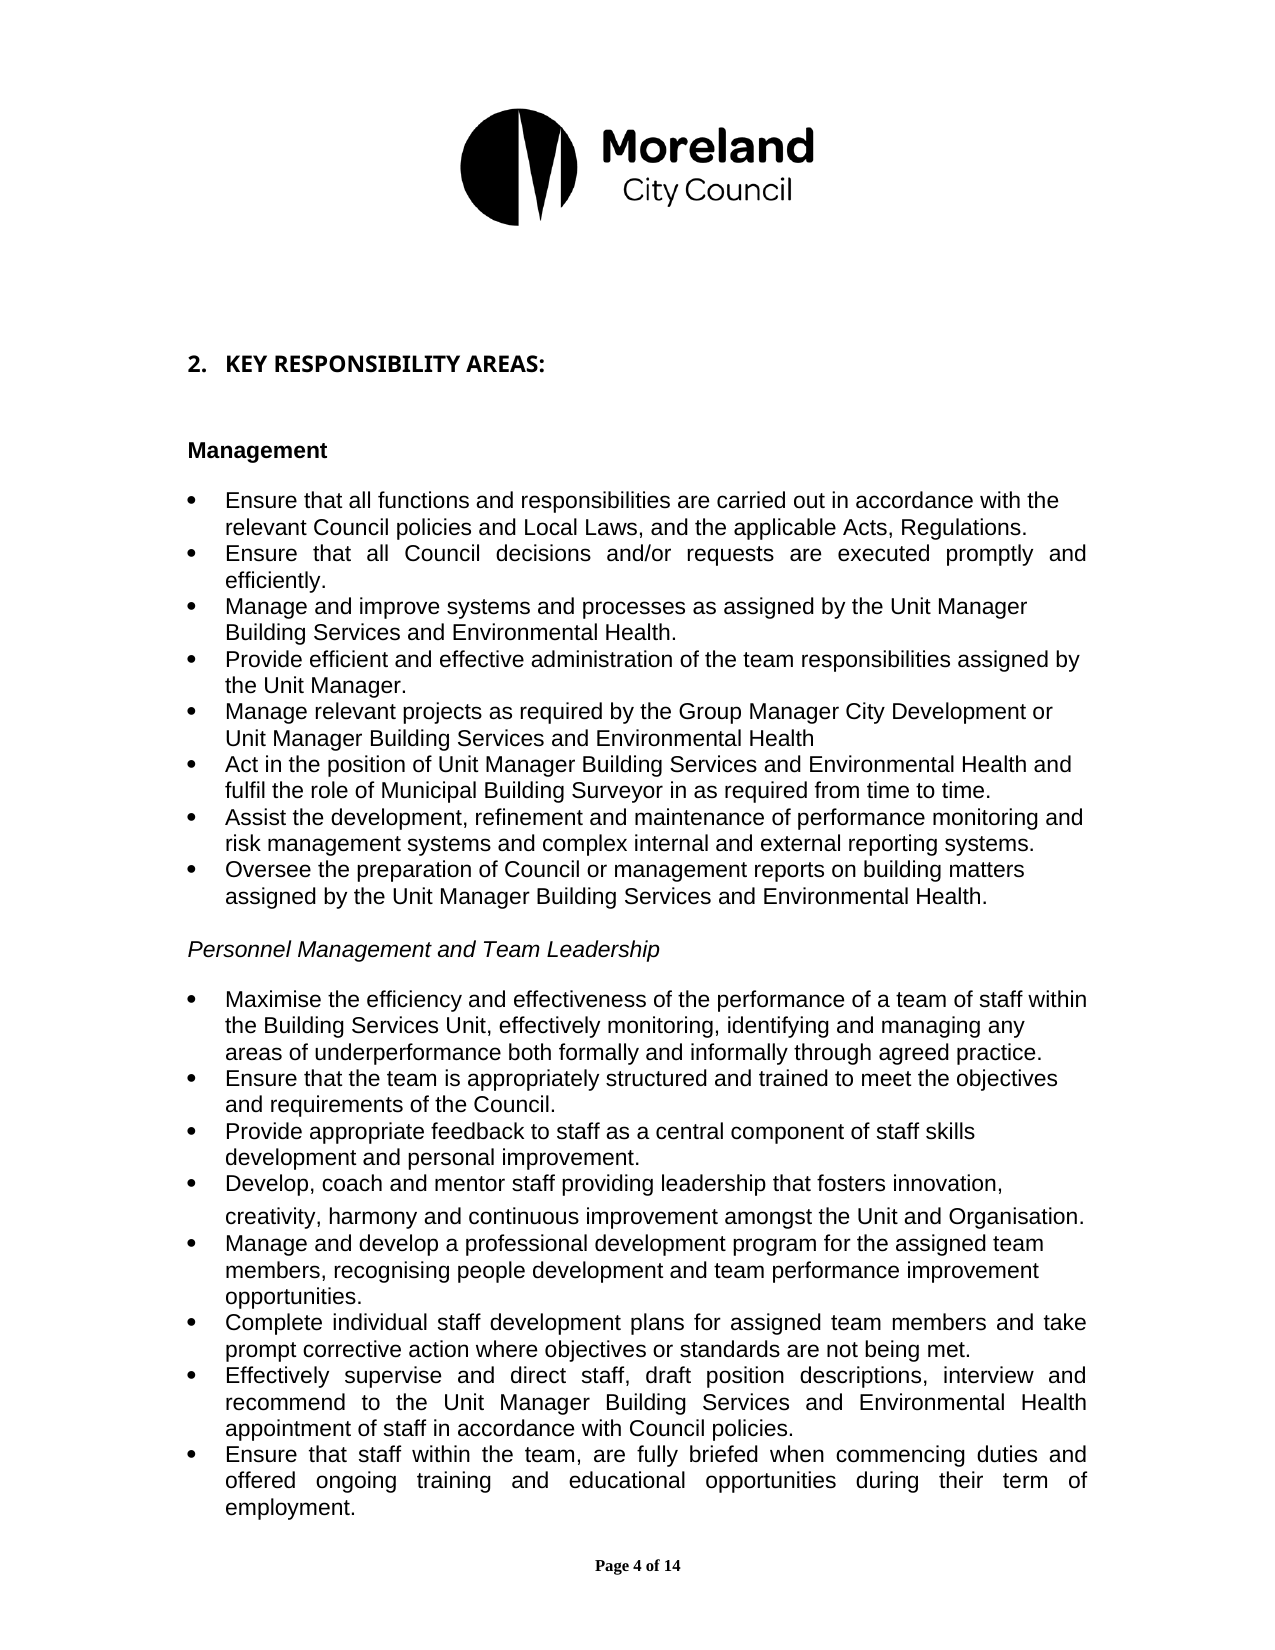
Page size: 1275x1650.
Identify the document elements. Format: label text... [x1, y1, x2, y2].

list Oversee the preparation of Council or management reports on building matters assigned by the Unit Manager Building Services and Environmental Health. [187, 856, 1087, 909]
list Maximise the efficiency and effectiveness of the performance of a team of staff within the Building Services Unit, effectively monitoring, identifying and managing any areas of underperformance both formally and informally through agreed practice. [187, 986, 1087, 1065]
list Complete individual staff development plans for assigned team members and take prompt corrective action where objectives or standards are not being met. [187, 1309, 1087, 1362]
list Manage and develop a professional development program for the assigned team members, recognising people development and team performance improvement opportunities. [187, 1230, 1087, 1309]
list Provide efficient and effective administration of the team responsibilities assigned by the Unit Manager. [187, 646, 1087, 698]
list Act in the position of Unit Manager Building Services and Environmental Health and fulfil the role of Municipal Building Surveyor in as required from time to time. [187, 751, 1087, 804]
list Manage relevant projects as required by the Group Manager City Development or Unit Manager Building Services and Environmental Health [187, 698, 1087, 751]
picture [451, 100, 824, 234]
list Assist the development, refinement and maintenance of performance monitoring and risk management systems and complex internal and external reporting systems. [187, 804, 1087, 856]
list Ensure that all functions and responsibilities are carried out in accordance with the relevant Council policies and Local Laws, and the applicable Acts, Regulations. [187, 487, 1087, 540]
list Develop, coach and mentor staff providing leadership that fosters innovation, creativity, harmony and continuous improvement amongst the Unit and Organisation. [187, 1170, 1087, 1230]
list Effectively supervise and direct staff, draft position descriptions, interview and recommend to the Unit Manager Building Services and Environmental Health appointment of staff in accordance with Council policies. [187, 1362, 1087, 1441]
list Ensure that the team is appropriately structured and trained to meet the objectives and requirements of the Council. [187, 1065, 1087, 1118]
list KEY RESPONSIBILITY AREAS: [187, 348, 1087, 379]
list Ensure that all Council decisions and/or requests are executed promptly and efficiently. [187, 540, 1087, 593]
list Provide appropriate feedback to staff as a central component of staff skills development and personal improvement. [187, 1118, 1087, 1170]
subtitle Personnel Management and Team Leadership [187, 936, 1087, 962]
list Manage and improve systems and processes as assigned by the Unit Manager Building Services and Environmental Health. [187, 593, 1087, 646]
subtitle Management [187, 437, 1087, 463]
list Ensure that staff within the team, are fully briefed when commencing duties and offered ongoing training and educational opportunities during their term of employment. [187, 1441, 1087, 1520]
